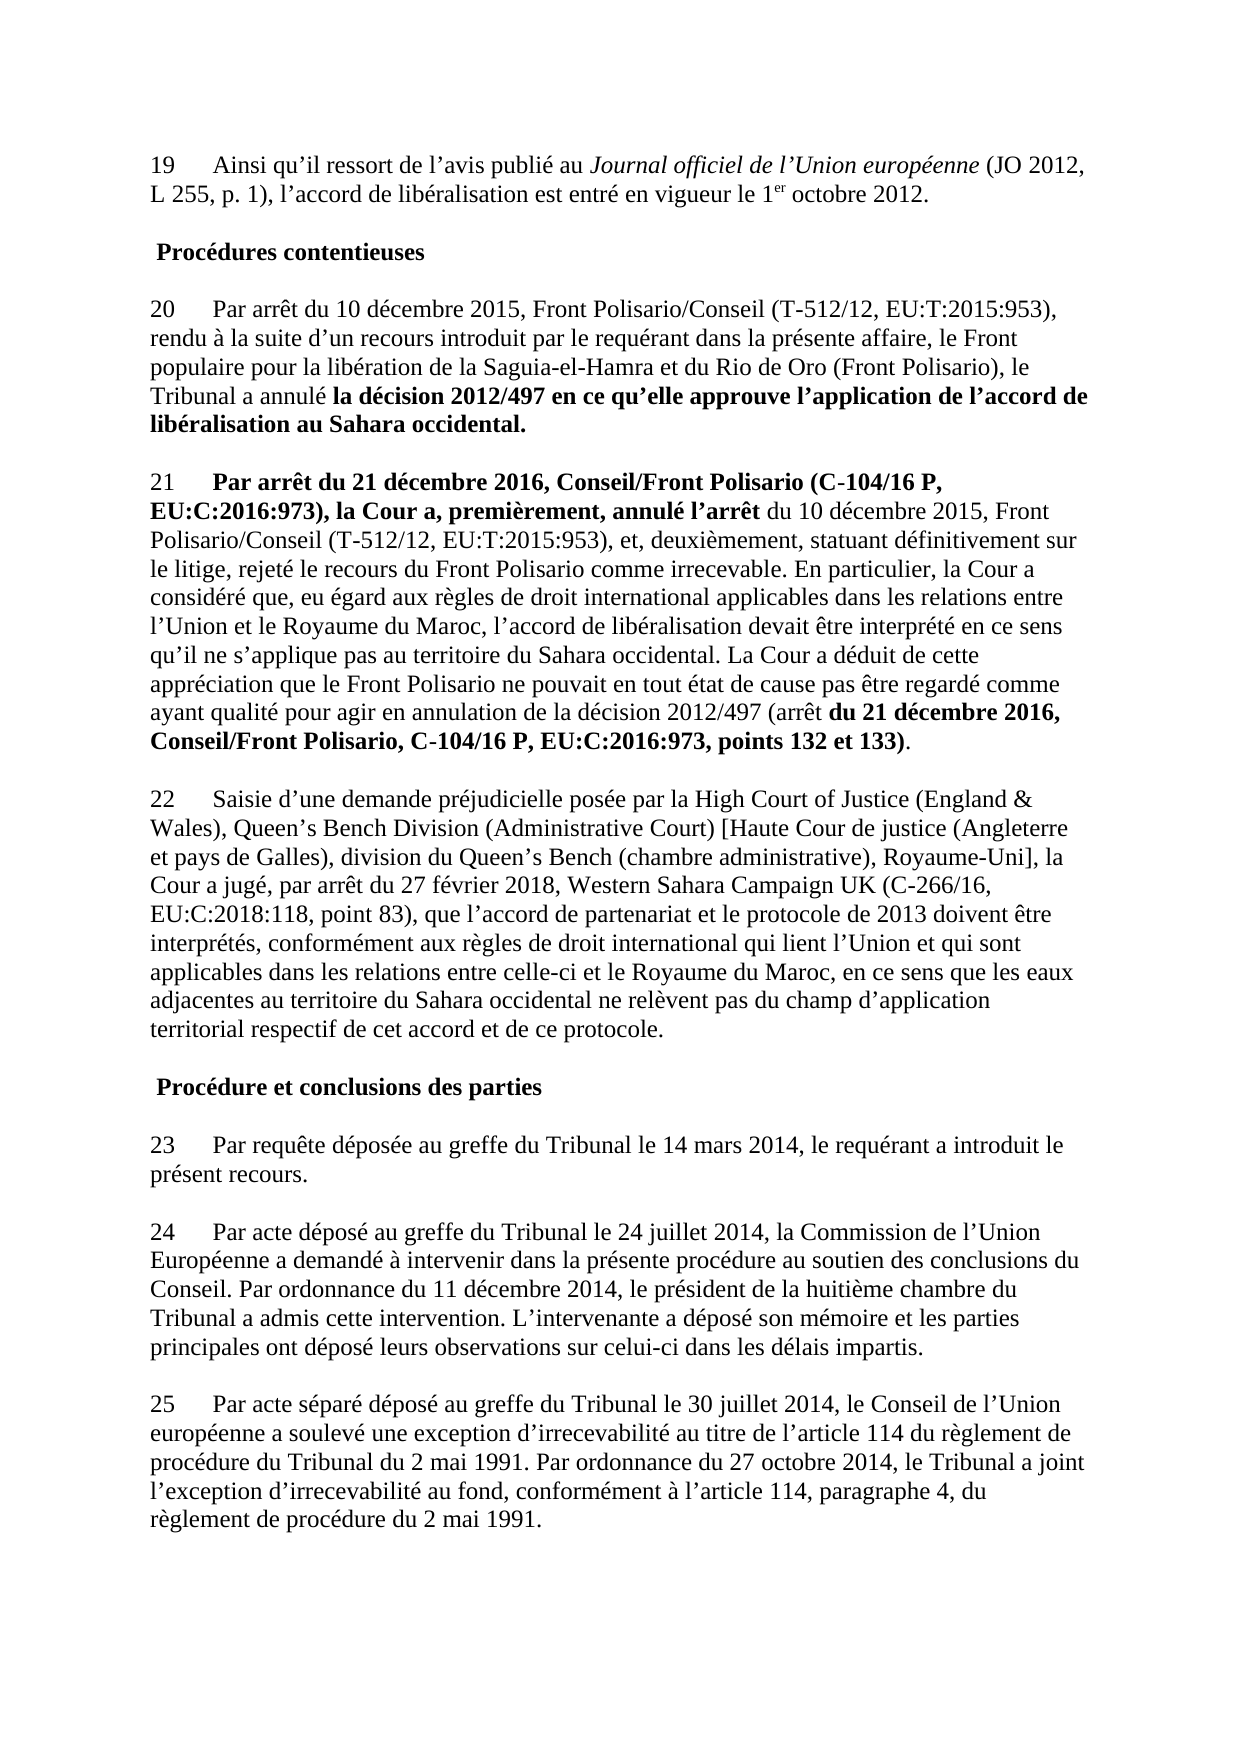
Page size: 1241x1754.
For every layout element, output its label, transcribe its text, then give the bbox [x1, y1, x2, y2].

text 21 Par arrêt du 21 décembre 2016, Conseil/Front Polisario (C-104/16 P, EU:C:2016:973), la Cour a, premièrement, annulé l’arrêt du 10 décembre 2015, Front Polisario/Conseil (T-512/12, EU:T:2015:953), et, deuxièmement, statuant définitivement sur le litige, rejeté le recours du Front Polisario comme irrecevable. En particulier, la Cour a considéré que, eu égard aux règles de droit international applicables dans les relations entre l’Union et le Royaume du Maroc, l’accord de libéralisation devait être interprété en ce sens qu’il ne s’applique pas au territoire du Sahara occidental. La Cour a déduit de cette appréciation que le Front Polisario ne pouvait en tout état de cause pas être regardé comme ayant qualité pour agir en annulation de la décision 2012/497 (arrêt du 21 décembre 2016, Conseil/Front Polisario, C-104/16 P, EU:C:2016:973, points 132 et 133). [150, 467, 1090, 755]
text 23 Par requête déposée au greffe du Tribunal le 14 mars 2014, le requérant a introduit le présent recours. [150, 1130, 1090, 1187]
text Procédure et conclusions des parties [150, 1072, 1090, 1101]
text 24 Par acte déposé au greffe du Tribunal le 24 juillet 2014, la Commission de l’Union Européenne a demandé à intervenir dans la présente procédure au soutien des conclusions du Conseil. Par ordonnance du 11 décembre 2014, le président de la huitième chambre du Tribunal a admis cette intervention. L’intervenante a déposé son mémoire et les parties principales ont déposé leurs observations sur celui-ci dans les délais impartis. [150, 1217, 1090, 1360]
text 25 Par acte séparé déposé au greffe du Tribunal le 30 juillet 2014, le Conseil de l’Union européenne a soulevé une exception d’irrecevabilité au titre de l’article 114 du règlement de procédure du Tribunal du 2 mai 1991. Par ordonnance du 27 octobre 2014, le Tribunal a joint l’exception d’irrecevabilité au fond, conformément à l’article 114, paragraphe 4, du règlement de procédure du 2 mai 1991. [150, 1389, 1090, 1533]
text 20 Par arrêt du 10 décembre 2015, Front Polisario/Conseil (T-512/12, EU:T:2015:953), rendu à la suite d’un recours introduit par le requérant dans la présente affaire, le Front populaire pour la libération de la Saguia-el-Hamra et du Rio de Oro (Front Polisario), le Tribunal a annulé la décision 2012/497 en ce qu’elle approuve l’application de l’accord de libéralisation au Sahara occidental. [150, 294, 1090, 438]
text Procédures contentieuses [150, 237, 1090, 265]
text 22 Saisie d’une demande préjudicielle posée par la High Court of Justice (England & Wales), Queen’s Bench Division (Administrative Court) [Haute Cour de justice (Angleterre et pays de Galles), division du Queen’s Bench (chambre administrative), Royaume-Uni], la Cour a jugé, par arrêt du 27 février 2018, Western Sahara Campaign UK (C-266/16, EU:C:2018:118, point 83), que l’accord de partenariat et le protocole de 2013 doivent être interprétés, conformément aux règles de droit international qui lient l’Union et qui sont applicables dans les relations entre celle-ci et le Royaume du Maroc, en ce sens que les eaux adjacentes au territoire du Sahara occidental ne relèvent pas du champ d’application territorial respectif de cet accord et de ce protocole. [150, 784, 1090, 1043]
text 19 Ainsi qu’il ressort de l’avis publié au Journal officiel de l’Union européenne (JO 2012, L 255, p. 1), l’accord de libéralisation est entré en vigueur le 1er octobre 2012. [150, 150, 1090, 207]
